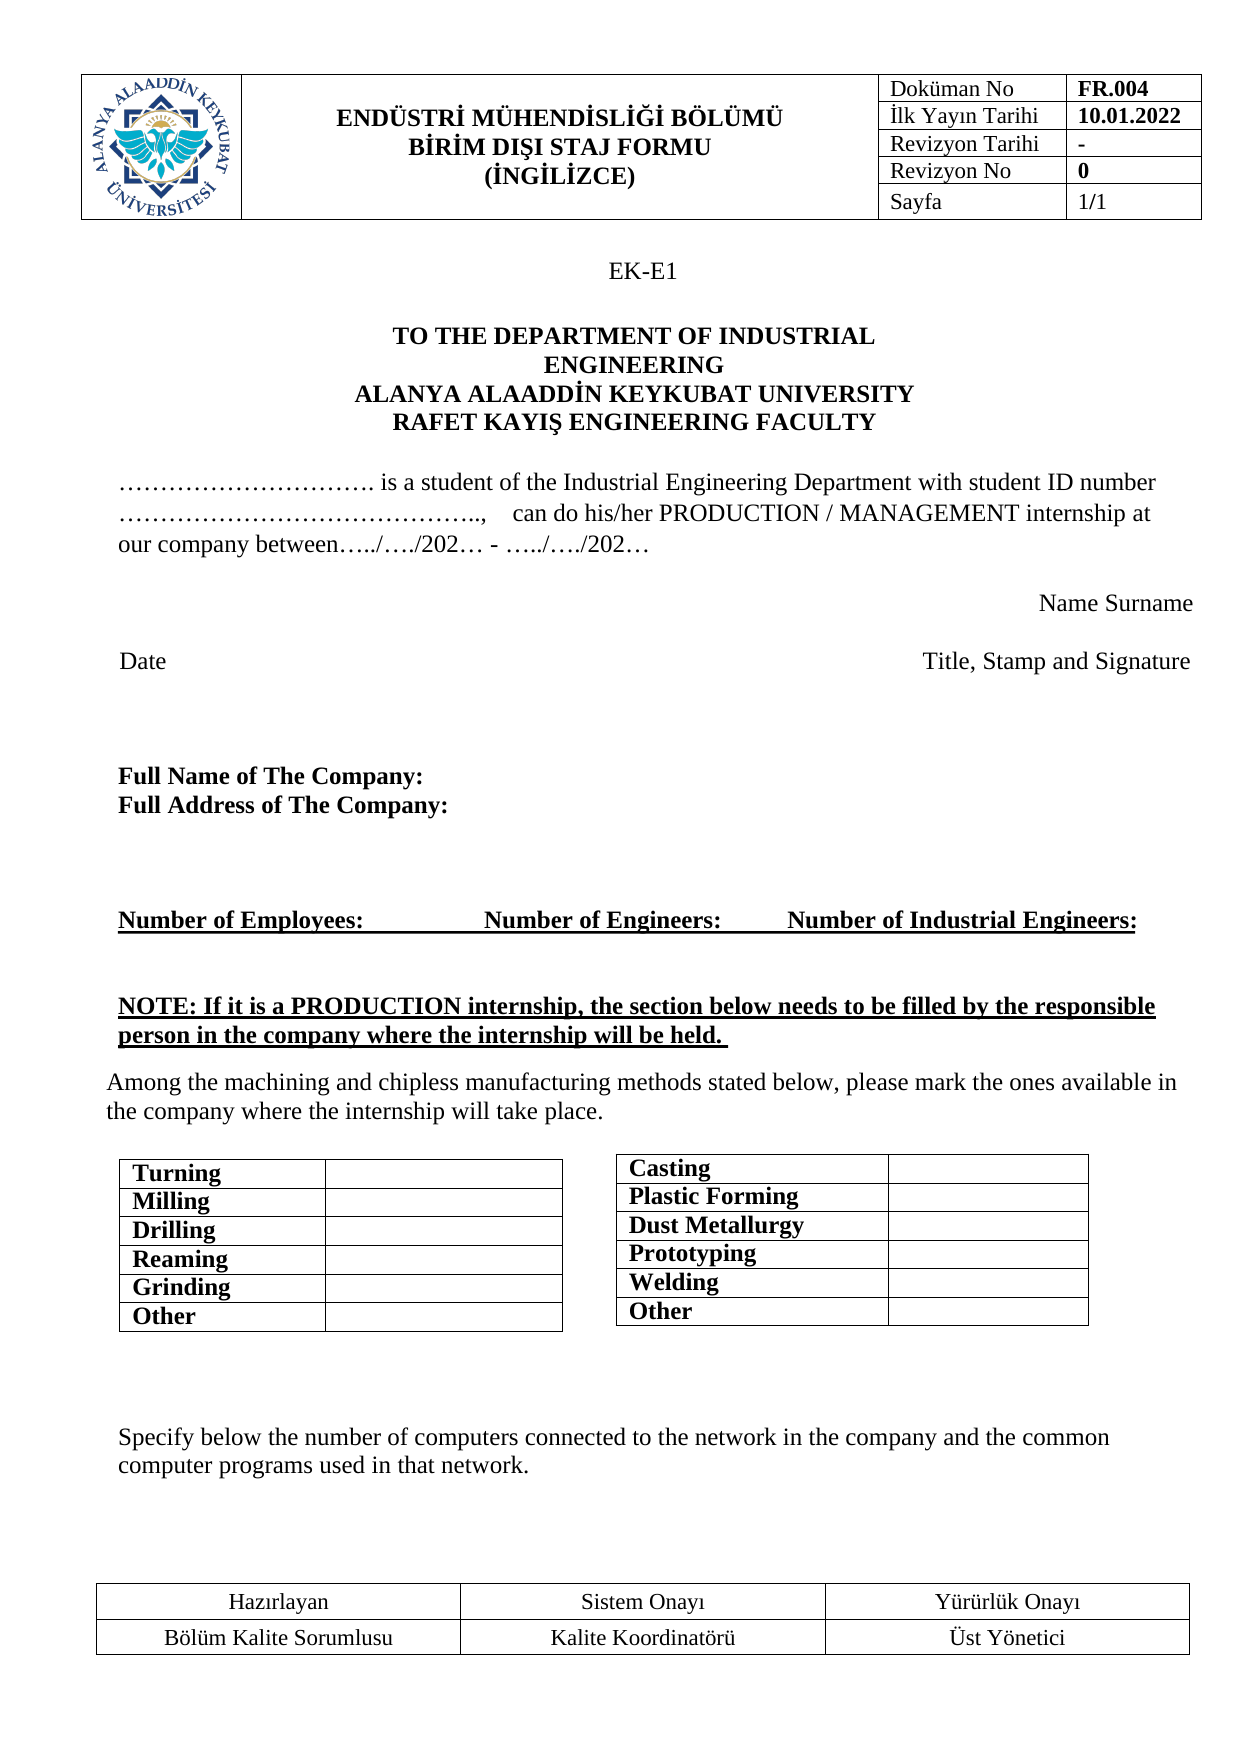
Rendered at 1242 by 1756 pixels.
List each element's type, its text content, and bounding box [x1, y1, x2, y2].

text …………………………………….., can do his/her PRODUCTION / MANAGEMENT internship at our company between…../…./202… - …../…./202… [118, 498, 1158, 558]
text Number of Employees: Number of Engineers: Number of Industrial Engineers: [118, 905, 1204, 934]
text …………………………. is a student of the Industrial Engineering Department with student ID number [118, 467, 1204, 496]
text Name Surname [96, 588, 1193, 617]
text NOTE: If it is a PRODUCTION internship, the section below needs to be filled by the responsible person in the company where the internship will be held. [118, 991, 1158, 1048]
text EK-E1 [96, 256, 929, 285]
text RAFET KAYIŞ ENGINEERING FACULTY [352, 407, 916, 436]
text Full Address of The Company: [118, 790, 1204, 818]
text Full Name of The Company: [118, 761, 1204, 790]
text TO THE DEPARTMENT OF INDUSTRIAL ENGINEERING [352, 321, 916, 379]
text Date Title, Stamp and Signature [96, 646, 1190, 675]
text Specify below the number of computers connected to the network in the company and the common computer programs used in that network. [118, 1422, 1112, 1479]
picture [92, 78, 230, 216]
text ALANYA ALAADDİN KEYKUBAT UNIVERSITY [353, 379, 916, 407]
text Among the machining and chipless manufacturing methods stated below, please mark the ones available in the company where the internship will take place. [106, 1067, 1179, 1125]
